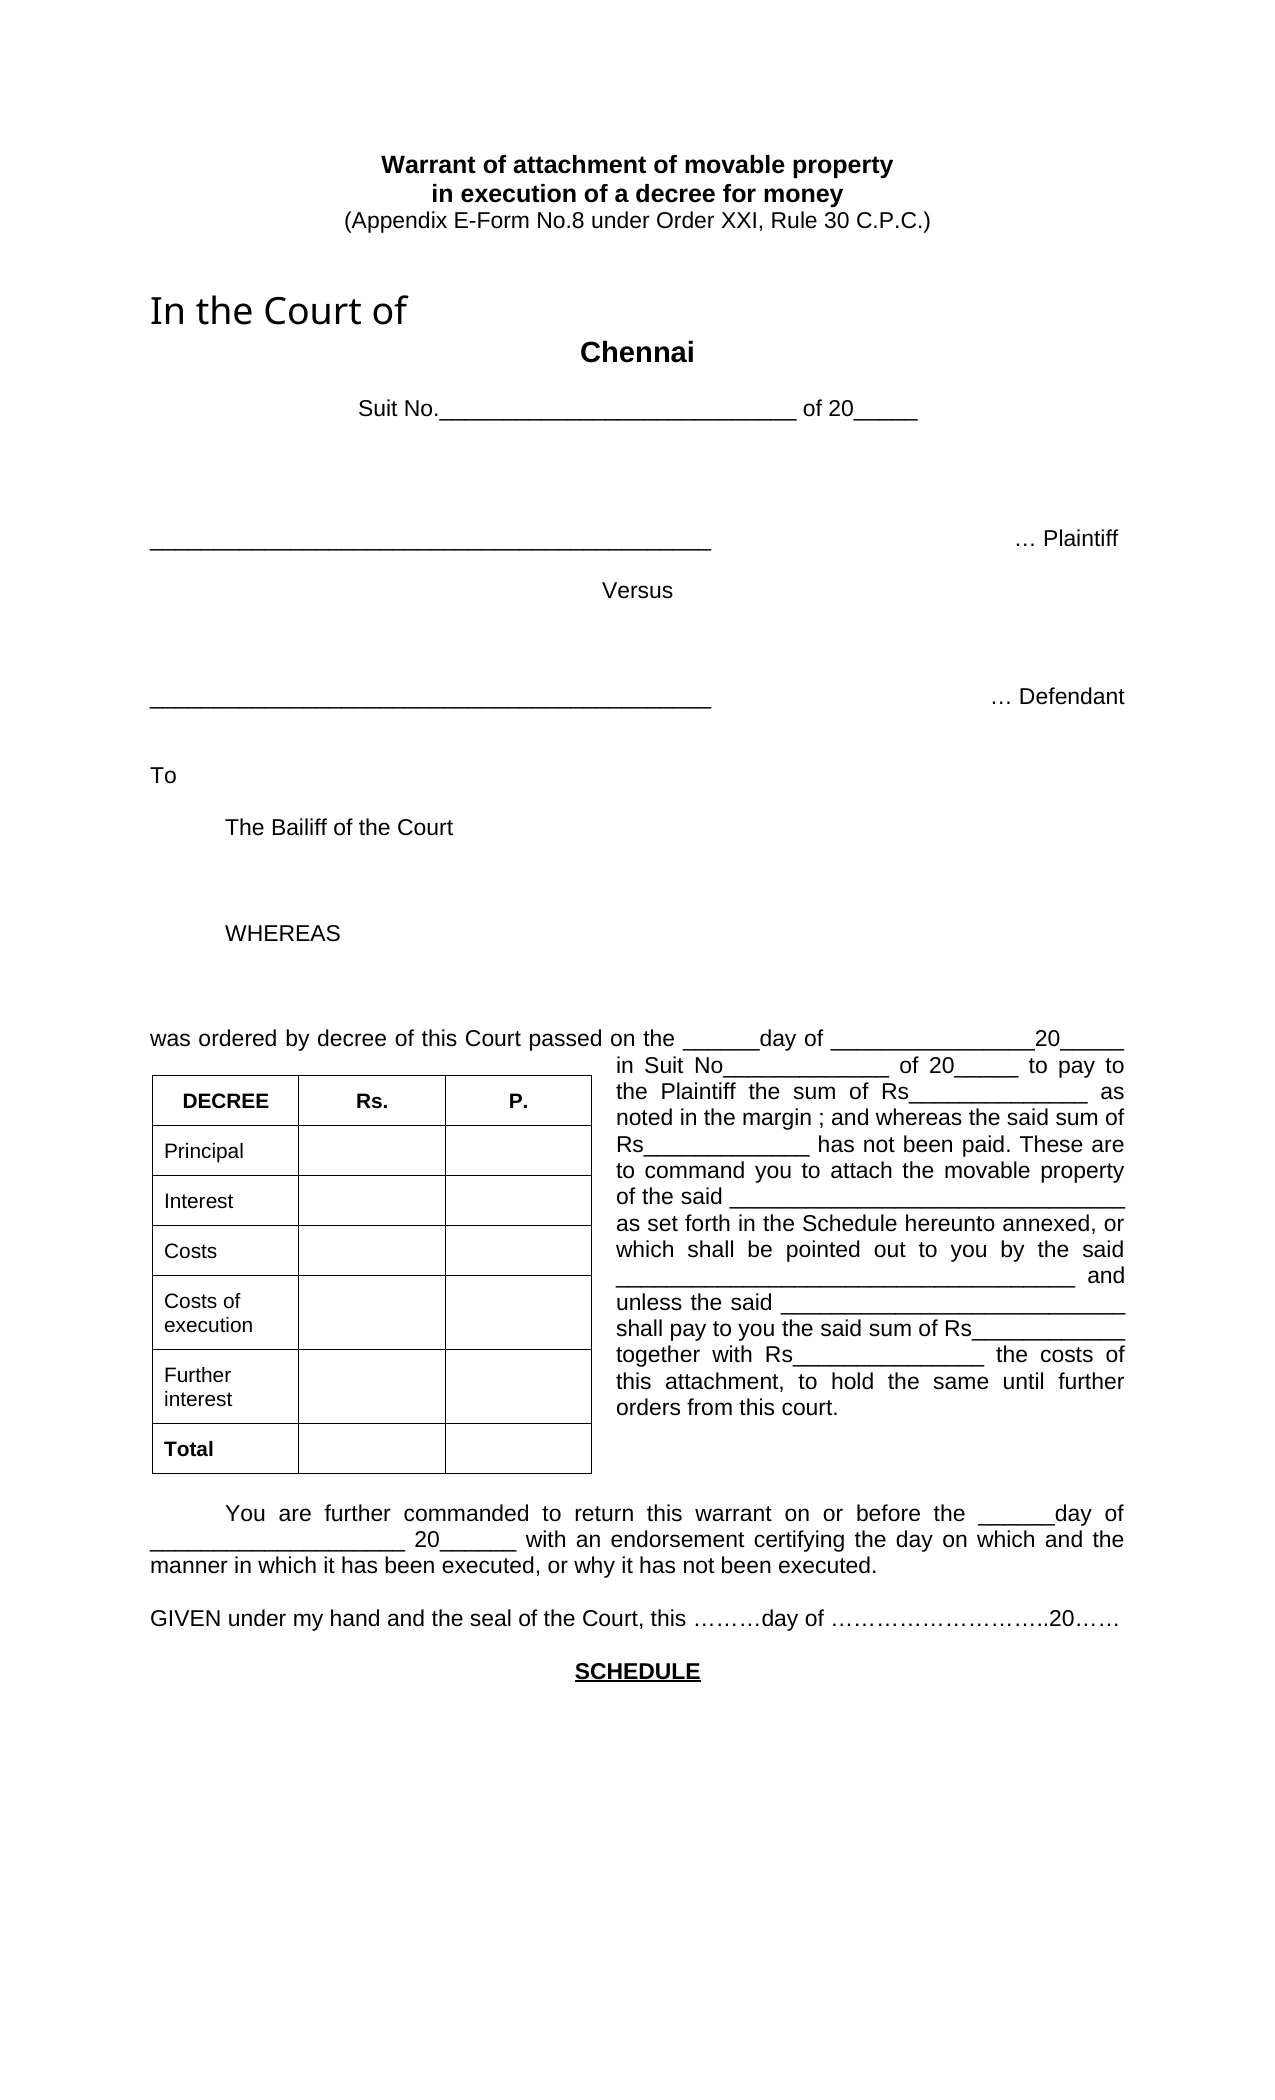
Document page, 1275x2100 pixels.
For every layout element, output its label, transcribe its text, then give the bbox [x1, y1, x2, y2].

text Warrant of attachment of movable property [150, 150, 1125, 179]
text In the Court of [150, 284, 1125, 335]
text (Appendix E-Form No.8 under Order XXI, Rule 30 C.P.C.) [150, 207, 1125, 234]
text in execution of a decree for money [150, 179, 1125, 207]
text Suit No.____________________________ of 20_____ [150, 395, 1125, 421]
text Chennai [150, 335, 1125, 369]
text To [150, 762, 1125, 788]
text Versus [150, 577, 1125, 603]
text ____________________________________________ … Plaintiff [150, 524, 1125, 551]
text was ordered by decree of this Court passed on the ______day of ________________20_____ in Suit No_____________ of 20_____ to pay to the Plaintiff the sum of Rs______________ as noted in the margin ; and whereas the said sum of Rs_____________ has not been paid. These are to command you to attach the movable property of the said _______________________________ as set forth in the Schedule hereunto annexed, or which shall be pointed out to you by the said ____________________________________ and unless the said ___________________________ shall pay to you the said sum of Rs____________ together with Rs_______________ the costs of this attachment, to hold the same until further orders from this court. [150, 1025, 1125, 1421]
text SCHEDULE [150, 1658, 1125, 1684]
text GIVEN under my hand and the seal of the Court, this ………day of ………………………..20…… [150, 1605, 1125, 1631]
text The Bailiff of the Court [150, 814, 1125, 841]
text WHEREAS [150, 920, 1125, 946]
text ____________________________________________ … Defendant [150, 683, 1125, 709]
text You are further commanded to return this warrant on or before the ______day of ____________________ 20______ with an endorsement certifying the day on which and the manner in which it has been executed, or why it has not been executed. [150, 1499, 1125, 1579]
